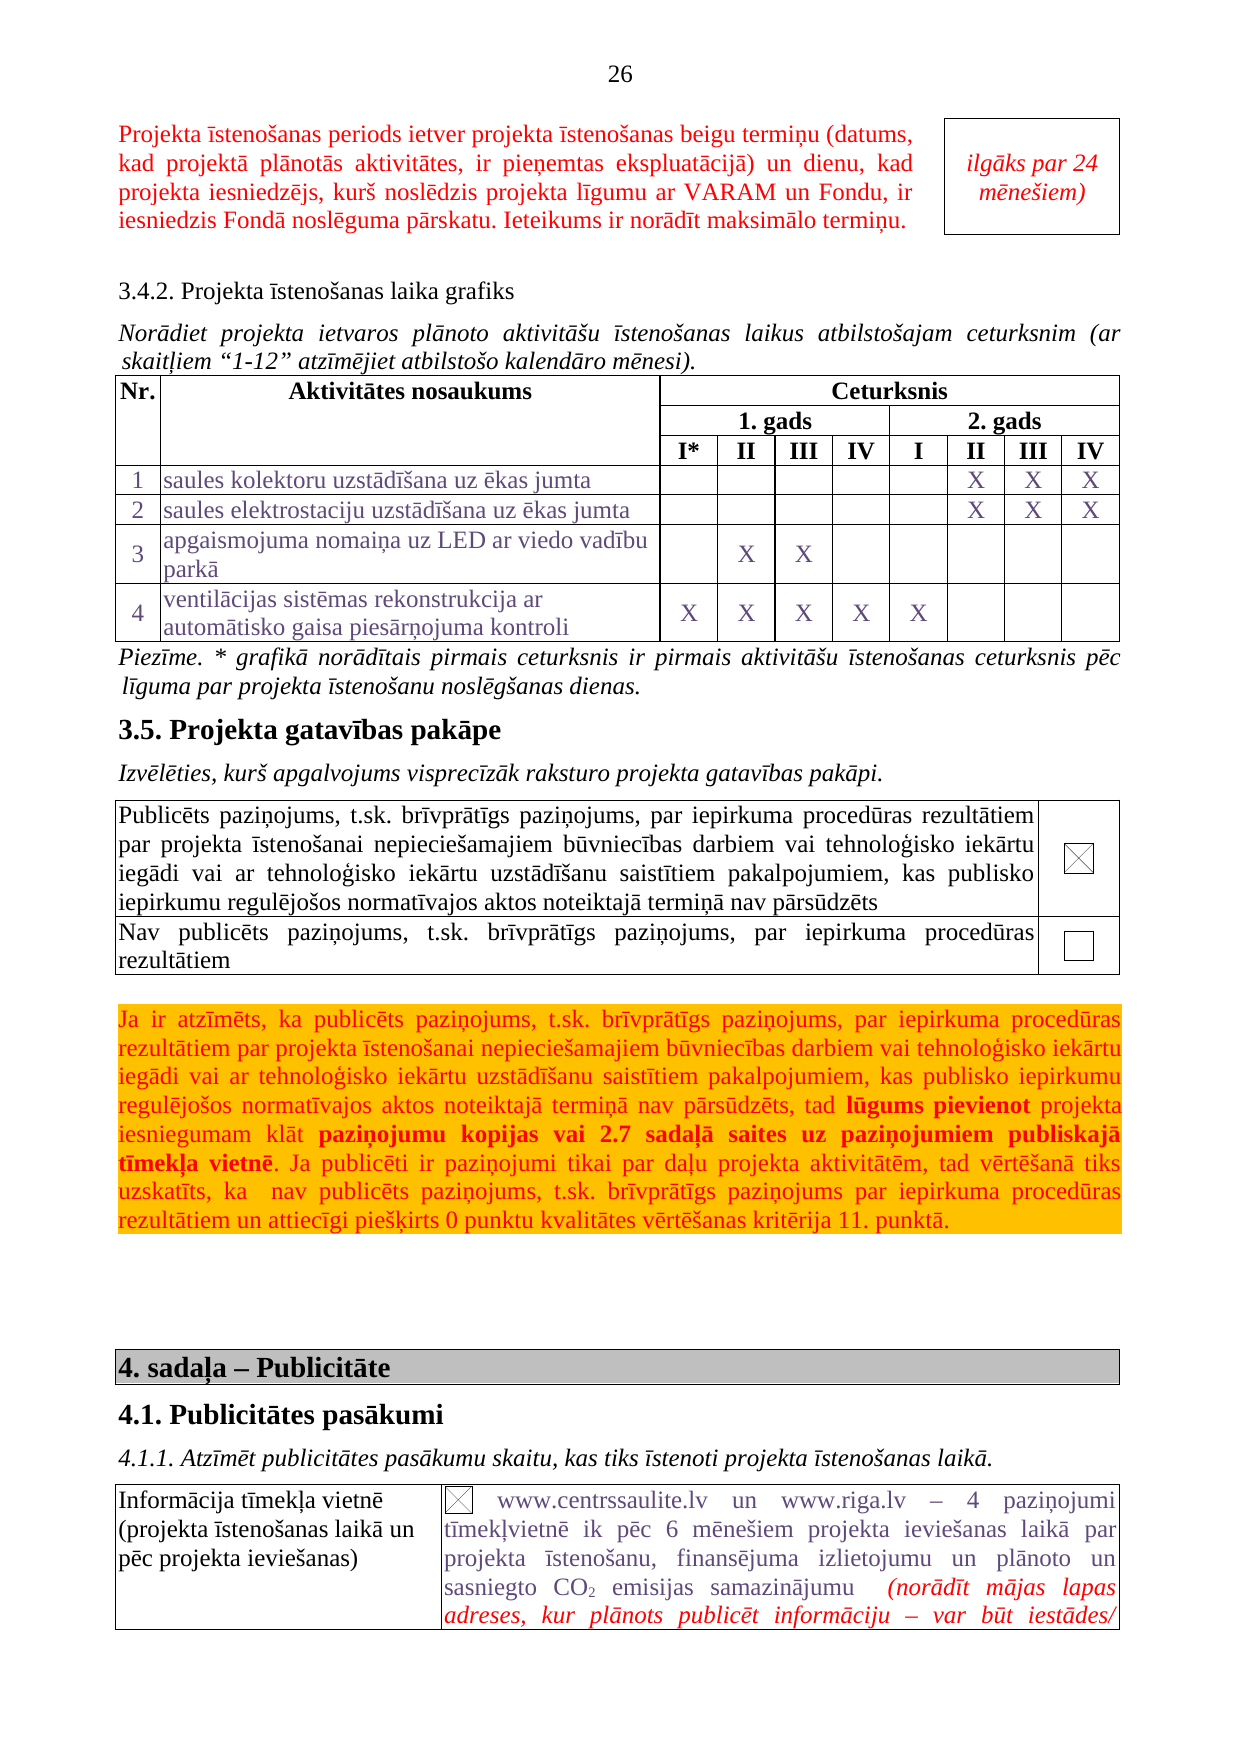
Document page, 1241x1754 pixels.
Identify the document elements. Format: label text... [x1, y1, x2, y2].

table_header Publicēts paziņojums, t.sk. brīvprātīgs paziņojums, par iepirkuma procedūras rezultātiem par projekta īstenošanai nepieciešamajiem būvniecības darbiem vai tehnoloģisko iekārtu iegādi vai ar tehnoloģisko iekārtu uzstādīšanu saistītiem pakalpojumiem, kas publisko iepirkumu regulējošos normatīvajos aktos noteiktajā termiņā nav pārsūdzēts [116, 801, 1038, 916]
table_cell [1005, 525, 1061, 583]
table_cell [833, 495, 889, 524]
table_cell [948, 584, 1004, 641]
table_cell [890, 495, 947, 524]
table_cell [661, 525, 717, 583]
table_cell X [890, 584, 947, 641]
text 4.1.1. Atzīmēt publicitātes pasākumu skaitu, kas tiks īstenoti projekta īstenošanas laikā. [118, 1443, 1122, 1472]
table_cell 3 [116, 525, 160, 583]
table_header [442, 1485, 1119, 1629]
table_cell [1062, 584, 1119, 641]
table_cell [718, 466, 774, 494]
table_cell [890, 525, 947, 583]
table_cell X [776, 584, 832, 641]
table_cell 1. gads [661, 406, 889, 435]
table_cell [833, 525, 889, 583]
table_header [116, 1485, 441, 1629]
table_cell IV [1062, 436, 1119, 464]
table_cell III [1005, 436, 1061, 464]
table_cell [718, 495, 774, 524]
table_cell 2 [116, 495, 160, 524]
table_header 4. sadaļa – Publicitāte [116, 1350, 1119, 1383]
table_cell [948, 525, 1004, 583]
table_cell I* [661, 436, 717, 464]
table_cell [776, 495, 832, 524]
table_header Nr. [116, 376, 160, 464]
table_cell [1005, 584, 1061, 641]
text Norādiet projekta ietvaros plānoto aktivitāšu īstenošanas laikus atbilstošajam ceturksnim (ar skaitļiem “1-12” atzīmējiet atbilstošo kalendāro mēnesi). [118, 318, 1122, 375]
table_cell [833, 466, 889, 494]
table_cell 1 [116, 466, 160, 494]
table_cell X [833, 584, 889, 641]
table_cell X [718, 525, 774, 583]
table_cell [1062, 525, 1119, 583]
table_cell X [776, 525, 832, 583]
table_cell apgaismojuma nomaiņa uz LED ar viedo vadību parkā [161, 525, 659, 583]
table_header Aktivitātes nosaukums [161, 376, 659, 464]
table_cell X [948, 495, 1004, 524]
text Piezīme. * grafikā norādītais pirmais ceturksnis ir pirmais aktivitāšu īstenošanas ceturksnis pēc līguma par projekta īstenošanu noslēgšanas dienas. [118, 642, 1122, 700]
table_cell X [1005, 466, 1061, 494]
table_header Ceturksnis [661, 376, 1119, 405]
table_cell [890, 466, 947, 494]
text 4.1. Publicitātes pasākumi [118, 1397, 1122, 1431]
table_cell I [890, 436, 947, 464]
table_cell 4 [116, 584, 160, 641]
table_cell 2. gads [890, 406, 1119, 435]
table_cell X [718, 584, 774, 641]
table_header [1039, 801, 1119, 916]
table_cell [1039, 917, 1119, 974]
table_cell II [718, 436, 774, 464]
table_cell X [661, 584, 717, 641]
table_cell Nav publicēts paziņojums, t.sk. brīvprātīgs paziņojums, par iepirkuma procedūras rezultātiem [116, 917, 1038, 974]
table_cell [661, 466, 717, 494]
table_cell [776, 466, 832, 494]
table_cell X [1062, 466, 1119, 494]
table_cell X [1005, 495, 1061, 524]
text Izvēlēties, kurš apgalvojums visprecīzāk raksturo projekta gatavības pakāpi. [118, 758, 1122, 787]
text 3.4.2. Projekta īstenošanas laika grafiks [118, 276, 1122, 305]
text Ja ir atzīmēts, ka publicēts paziņojums, t.sk. brīvprātīgs paziņojums, par iepirkuma procedūras rezultātiem par projekta īstenošanai nepieciešamajiem būvniecības darbiem vai tehnoloģisko iekārtu iegādi vai ar tehnoloģisko iekārtu uzstādīšanu saistītiem pakalpojumiem, kas publisko iepirkumu regulējošos normatīvajos aktos noteiktajā termiņā nav pārsūdzēts, tad lūgums pievienot projekta iesniegumam klāt paziņojumu kopijas vai 2.7 sadaļā saites uz paziņojumiem publiskajā tīmekļa vietnē. Ja publicēti ir paziņojumi tikai par daļu projekta aktivitātēm, tad vērtēšanā tiks uzskatīts, ka nav publicēts paziņojums, t.sk. brīvprātīgs paziņojums par iepirkuma procedūras rezultātiem un attiecīgi piešķirts 0 punktu kvalitātes vērtēšanas kritērija 11. punktā. [118, 1004, 1122, 1234]
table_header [945, 119, 1119, 234]
table_cell II [948, 436, 1004, 464]
table_cell III [776, 436, 832, 464]
table_cell [661, 495, 717, 524]
text 3.5. Projekta gatavības pakāpe [118, 712, 1122, 746]
table_cell saules elektrostaciju uzstādīšana uz ēkas jumta [161, 495, 659, 524]
table_cell X [1062, 495, 1119, 524]
table_cell saules kolektoru uzstādīšana uz ēkas jumta [161, 466, 659, 494]
table_cell ventilācijas sistēmas rekonstrukcija ar automātisko gaisa piesārņojuma kontroli [161, 584, 659, 641]
table_cell X [948, 466, 1004, 494]
table_cell IV [833, 436, 889, 464]
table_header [115, 118, 944, 234]
